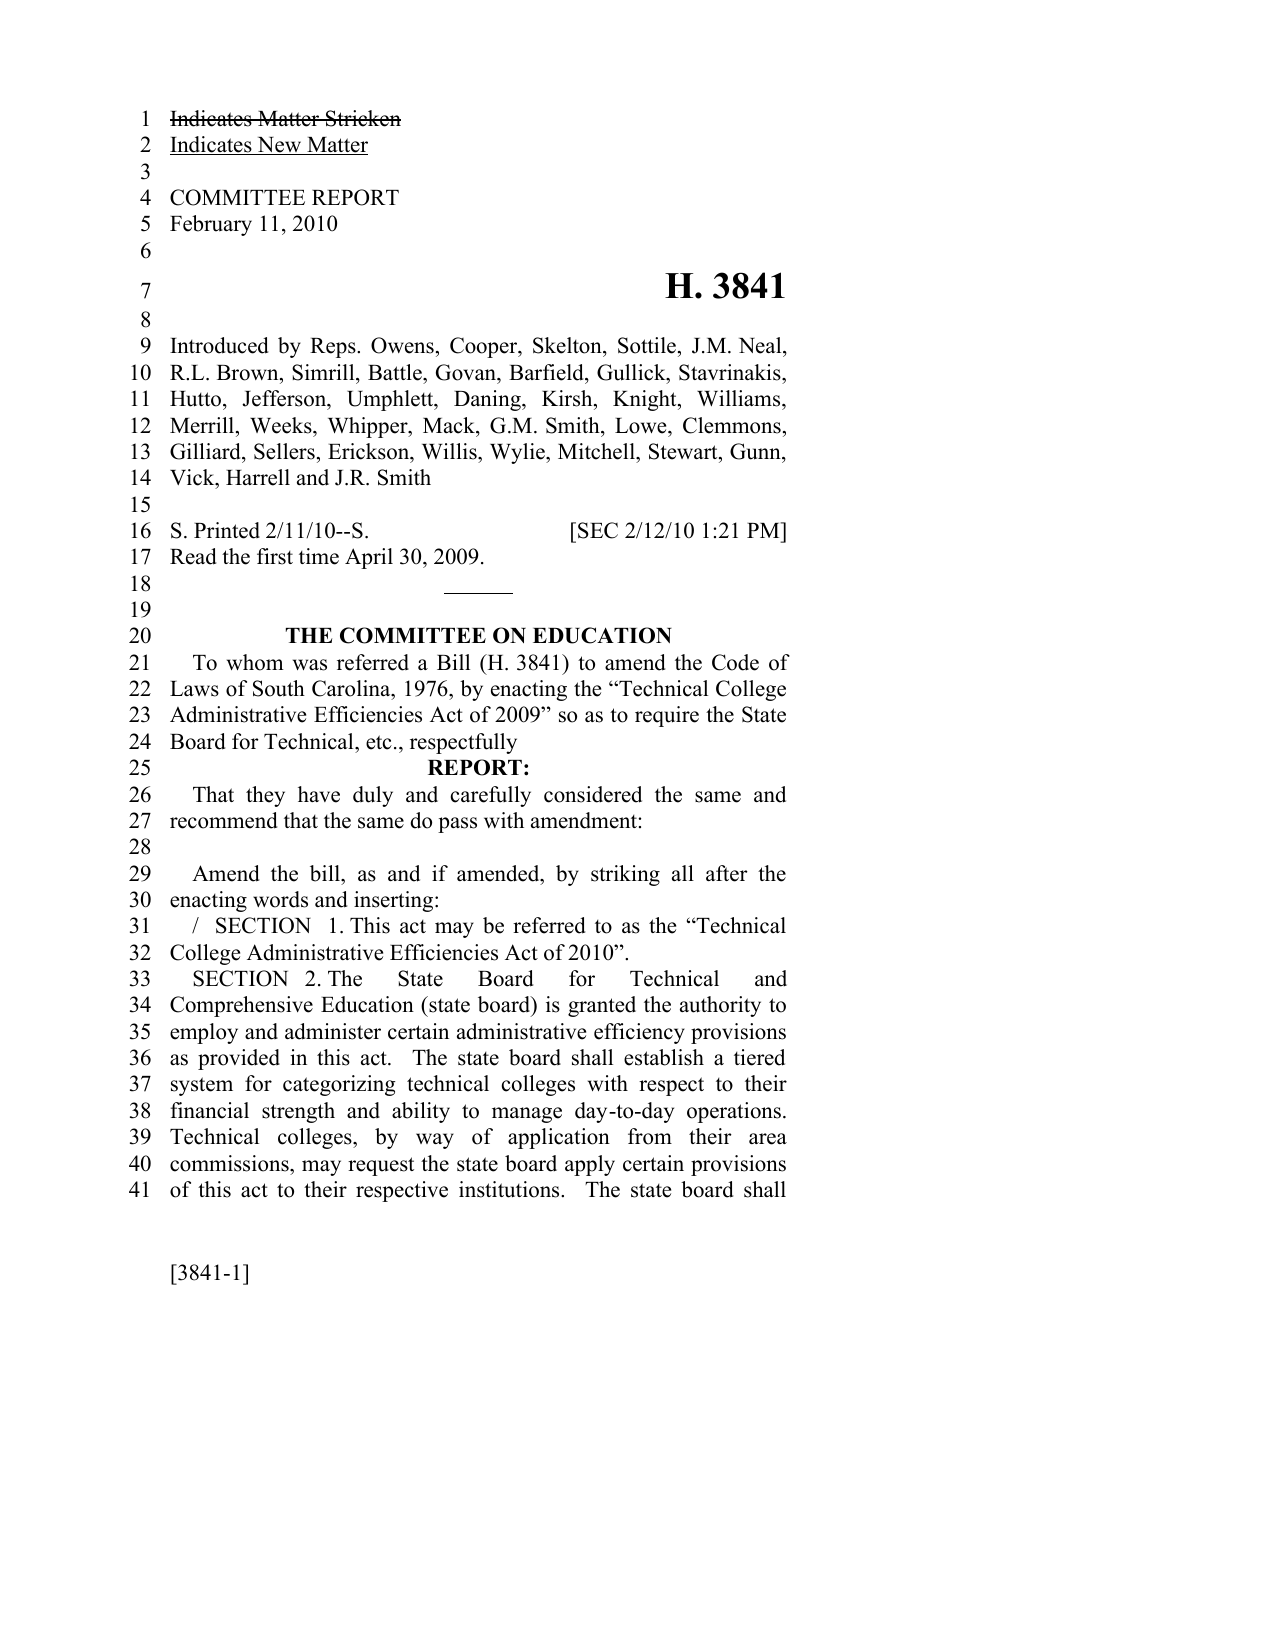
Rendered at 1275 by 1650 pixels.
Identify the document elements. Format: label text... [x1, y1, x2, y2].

text S. Printed 2/11/10--S. [SEC 2/12/10 1:21 PM] [169, 517, 787, 543]
text REPORT: [169, 754, 787, 781]
text Amend the bill, as and if amended, by striking all after the enacting words and inserting: [169, 860, 787, 912]
text THE COMMITTEE ON EDUCATION [169, 622, 787, 649]
text H. 3841 [169, 263, 787, 306]
text Indicates New Matter [169, 131, 787, 158]
text / SECTION 1. This act may be referred to as the “Technical College Administrative Efficiencies Act of 2010”. [169, 912, 787, 965]
text February 11, 2010 [169, 210, 787, 237]
text That they have duly and carefully considered the same and recommend that the same do pass with amendment: [169, 781, 787, 833]
text Read the first time April 30, 2009. [169, 543, 787, 570]
text Indicates Matter Stricken [169, 105, 787, 131]
text To whom was referred a Bill (H. 3841) to amend the Code of Laws of South Carolina, 1976, by enacting the “Technical College Administrative Efficiencies Act of 2009” so as to require the State Board for Technical, etc., respectfully [169, 649, 787, 754]
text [169, 965, 787, 1202]
text COMMITTEE REPORT [169, 184, 787, 210]
text Introduced by Reps. Owens, Cooper, Skelton, Sottile, J.M. Neal, R.L. Brown, Simrill, Battle, Govan, Barfield, Gullick, Stavrinakis, Hutto, Jefferson, Umphlett, Daning, Kirsh, Knight, Williams, Merrill, Weeks, Whipper, Mack, G.M. Smith, Lowe, Clemmons, Gilliard, Sellers, Erickson, Willis, Wylie, Mitchell, Stewart, Gunn, Vick, Harrell and J.R. Smith [169, 333, 787, 491]
